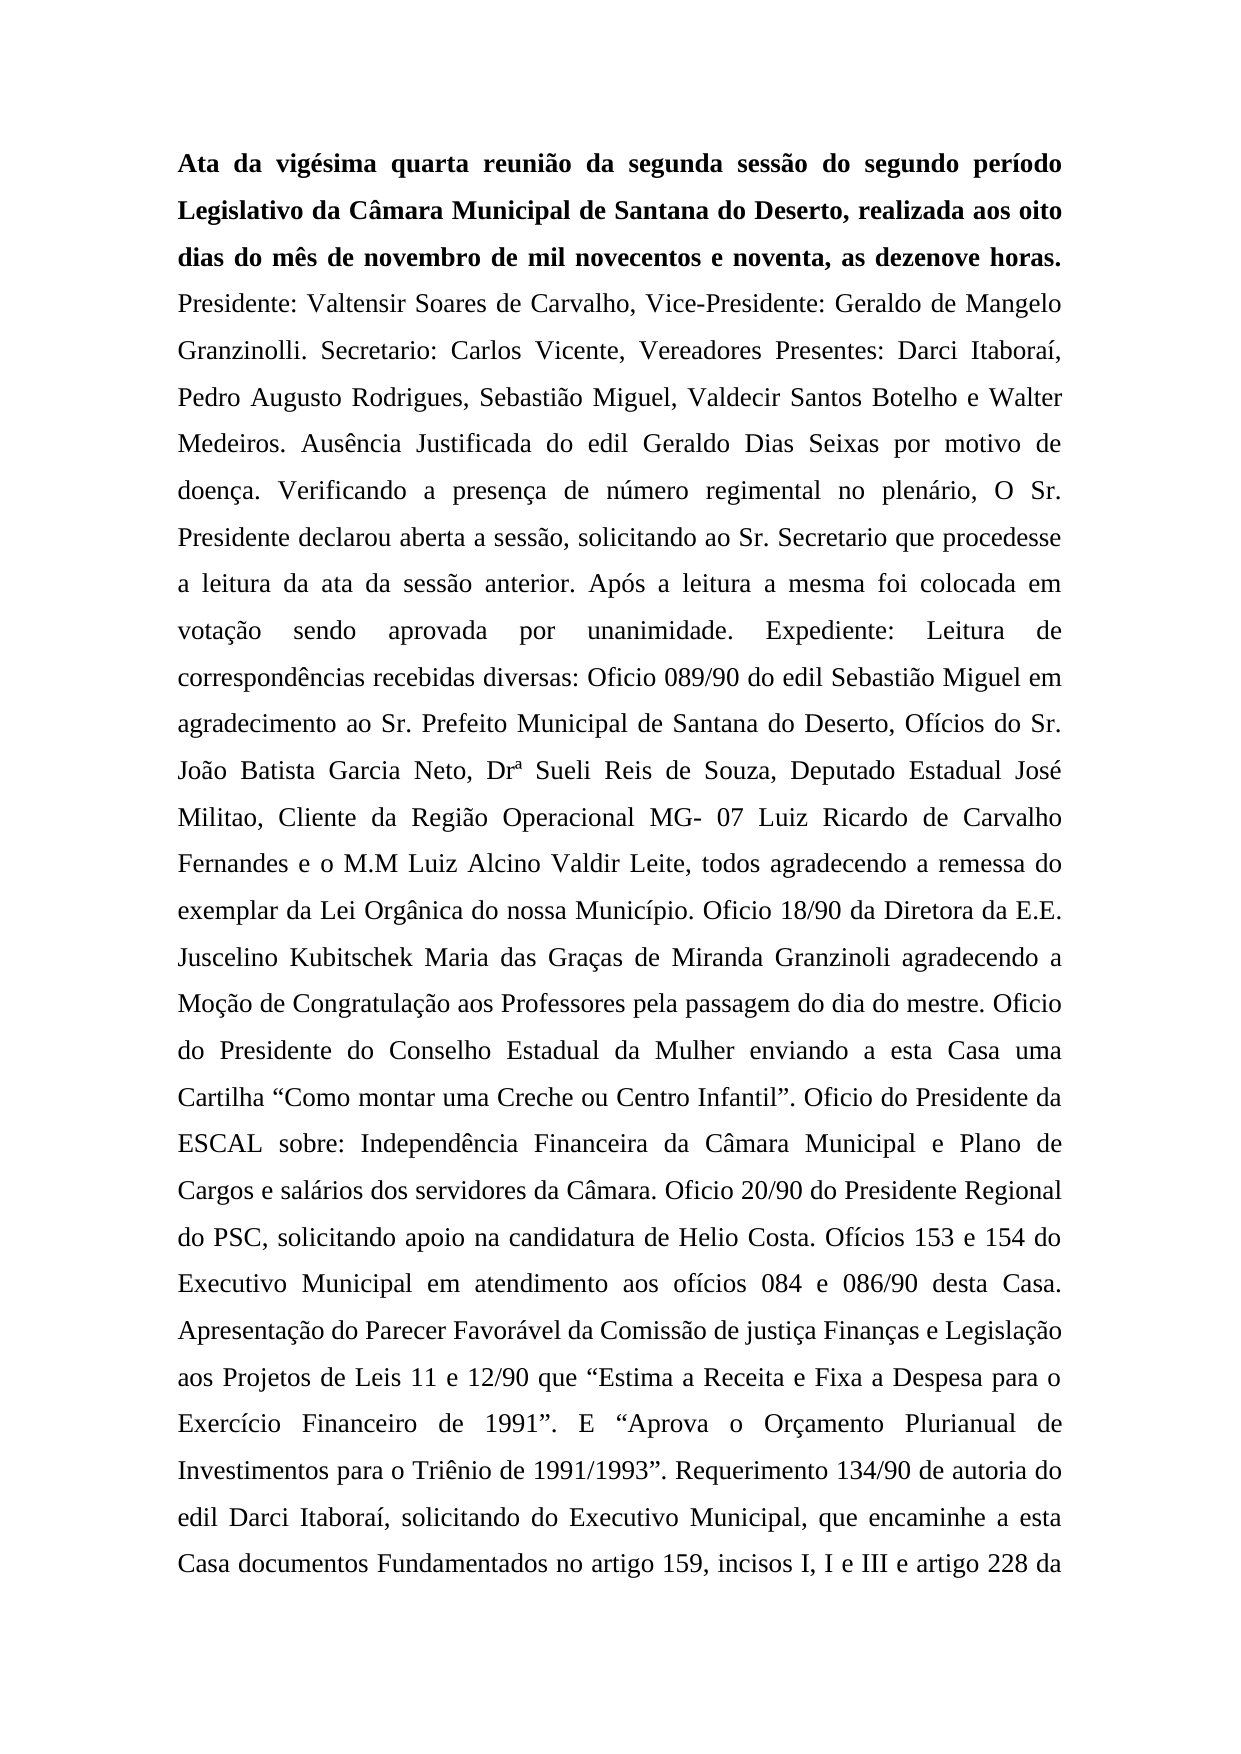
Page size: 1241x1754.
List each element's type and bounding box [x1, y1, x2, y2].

text [177, 148, 1063, 1579]
